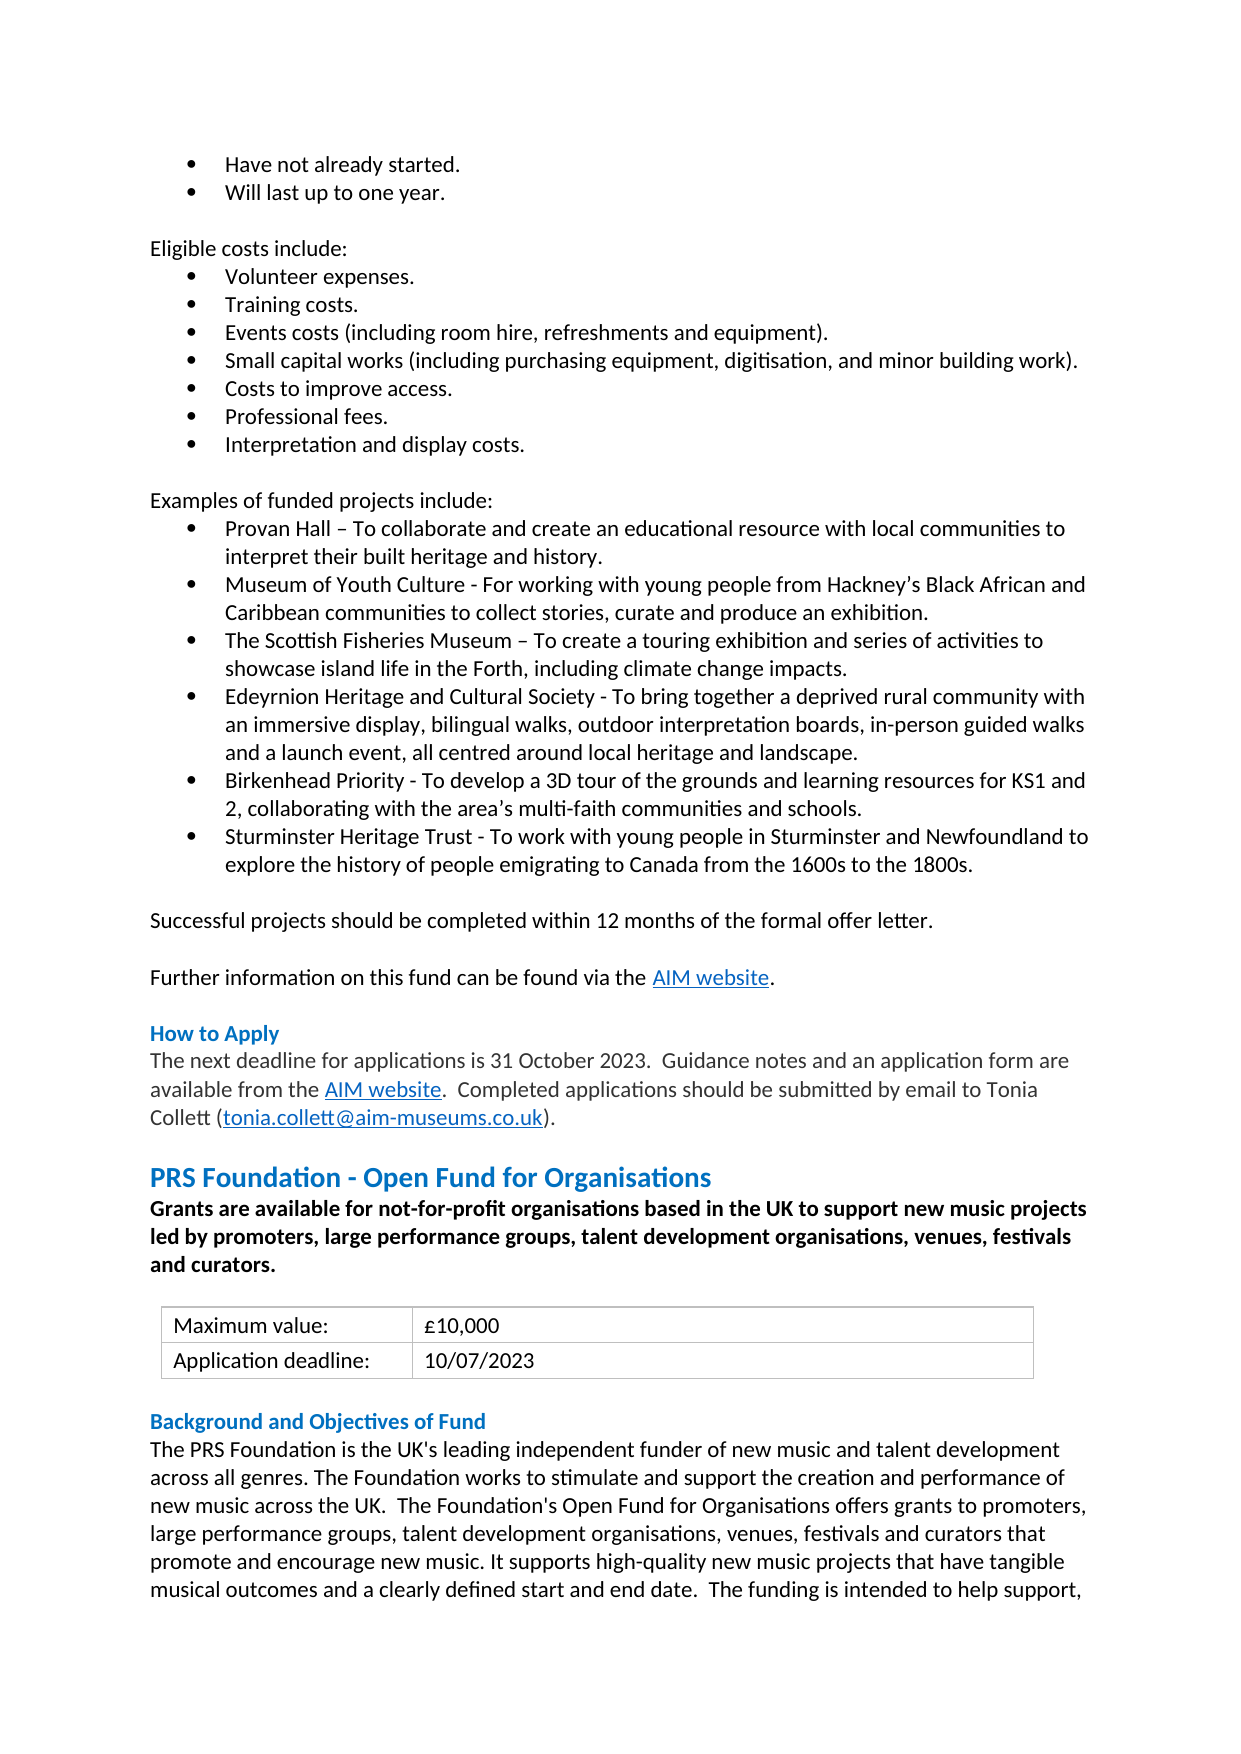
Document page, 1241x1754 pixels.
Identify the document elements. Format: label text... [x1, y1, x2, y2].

table_header Maximum value: [162, 1308, 412, 1342]
list Interpretation and display costs. [187, 430, 1090, 458]
list The Scottish Fisheries Museum – To create a touring exhibition and series of activities to showcase island life in the Forth, including climate change impacts. [187, 626, 1090, 682]
text Background and Objectives of Fund [150, 1407, 1090, 1435]
list Professional fees. [187, 402, 1090, 430]
subtitle PRS Foundation - Open Fund for Organisations [150, 1159, 1090, 1194]
list Have not already started. [187, 150, 1090, 178]
text Eligible costs include: [150, 234, 1090, 262]
list Edeyrnion Heritage and Cultural Society - To bring together a deprived rural community with an immersive display, bilingual walks, outdoor interpretation boards, in-person guided walks and a launch event, all centred around local heritage and landscape. [187, 682, 1090, 766]
list Costs to improve access. [187, 374, 1090, 402]
list Small capital works (including purchasing equipment, digitisation, and minor building work). [187, 346, 1090, 374]
list Training costs. [187, 290, 1090, 318]
text The next deadline for applications is 31 October 2023. Guidance notes and an application form are available from the AIM website. Completed applications should be submitted by email to Tonia Collett (tonia.collett@aim-museums.co.uk). [150, 1047, 1090, 1131]
text Examples of funded projects include: [150, 486, 1090, 514]
list Volunteer expenses. [187, 262, 1090, 290]
table_cell 10/07/2023 [413, 1343, 1033, 1378]
list Birkenhead Priority - To develop a 3D tour of the grounds and learning resources for KS1 and 2, collaborating with the area’s multi-faith communities and schools. [187, 766, 1090, 822]
table_header £10,000 [413, 1308, 1033, 1342]
list Sturminster Heritage Trust - To work with young people in Sturminster and Newfoundland to explore the history of people emigrating to Canada from the 1600s to the 1800s. [187, 822, 1090, 878]
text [150, 1435, 1090, 1603]
subtitle Grants are available for not-for-profit organisations based in the UK to support new music projects led by promoters, large performance groups, talent development organisations, venues, festivals and curators. [150, 1194, 1090, 1278]
table_cell Application deadline: [162, 1343, 412, 1378]
list Events costs (including room hire, refreshments and equipment). [187, 318, 1090, 346]
text Successful projects should be completed within 12 months of the formal offer letter. [150, 907, 1090, 934]
text Further information on this fund can be found via the AIM website. [150, 963, 1090, 991]
list Will last up to one year. [187, 178, 1090, 206]
text How to Apply [150, 1019, 1090, 1047]
list Museum of Youth Culture - For working with young people from Hackney’s Black African and Caribbean communities to collect stories, curate and produce an exhibition. [187, 570, 1090, 626]
list Provan Hall – To collaborate and create an educational resource with local communities to interpret their built heritage and history. [187, 514, 1090, 570]
